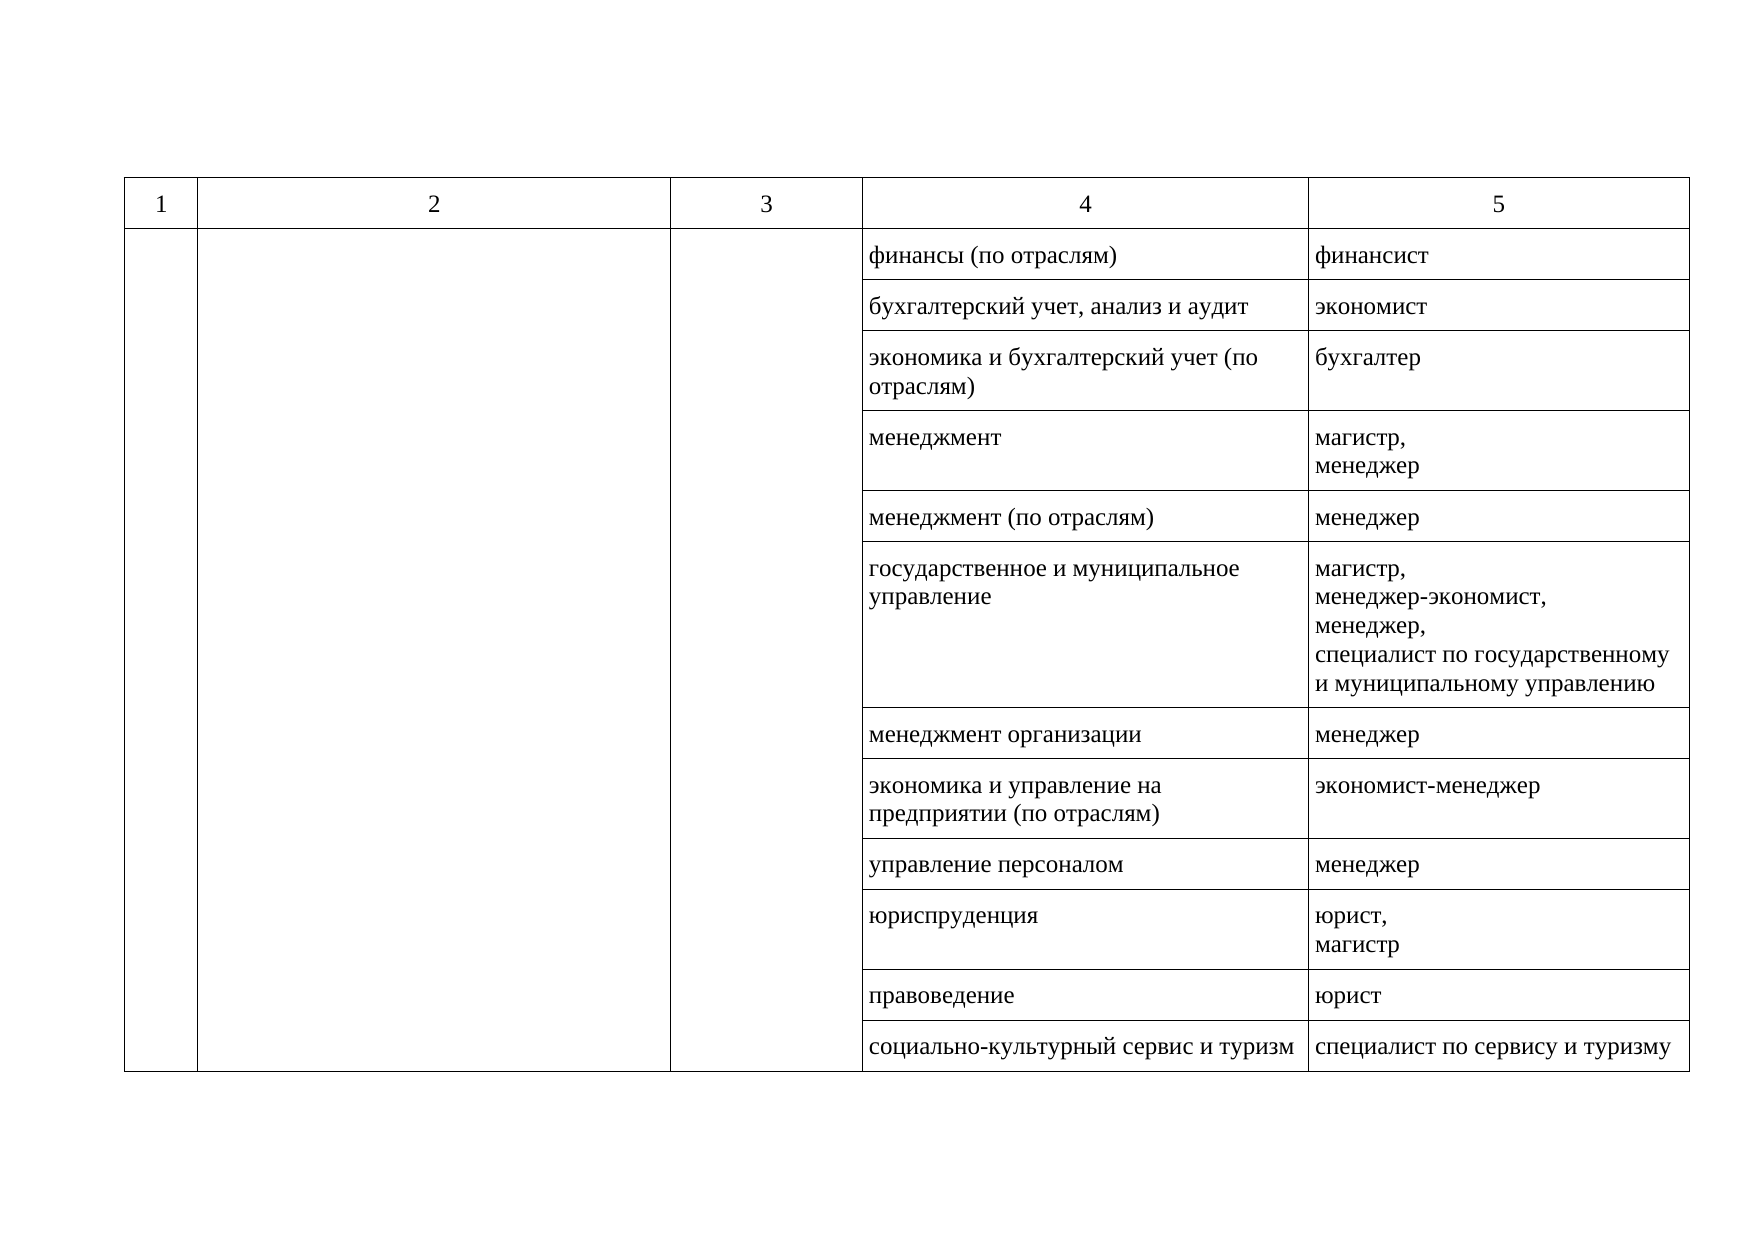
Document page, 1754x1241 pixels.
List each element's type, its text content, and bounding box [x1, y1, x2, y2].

table_cell менеджмент [863, 411, 1308, 490]
table_header 1 [125, 178, 197, 228]
table_cell менеджмент организации [863, 708, 1308, 758]
table_header 3 [671, 178, 862, 228]
table_cell экономист [1309, 280, 1689, 330]
table_cell правоведение [863, 970, 1308, 1020]
table_cell управление персоналом [863, 839, 1308, 889]
table_header 4 [863, 178, 1308, 228]
table_cell финансы (по отраслям) [863, 229, 1308, 279]
table_cell экономика и бухгалтерский учет (по отраслям) [863, 331, 1308, 410]
table_cell менеджер [1309, 839, 1689, 889]
table_cell менеджмент (по отраслям) [863, 491, 1308, 541]
table_header 5 [1309, 178, 1689, 228]
table_cell экономика и управление на предприятии (по отраслям) [863, 759, 1308, 838]
table_cell юриспруденция [863, 890, 1308, 969]
table_cell государственное и муниципальное управление [863, 542, 1308, 707]
table_cell менеджер [1309, 491, 1689, 541]
table_cell бухгалтерский учет, анализ и аудит [863, 280, 1308, 330]
table_cell юрист, магистр [1309, 890, 1689, 969]
table_header 2 [198, 178, 670, 228]
table_cell финансист [1309, 229, 1689, 279]
table_cell экономист-менеджер [1309, 759, 1689, 838]
table_cell магистр, менеджер [1309, 411, 1689, 490]
table_cell бухгалтер [1309, 331, 1689, 410]
table_cell специалист по сервису и туризму [1309, 1021, 1689, 1071]
table_cell менеджер [1309, 708, 1689, 758]
table_cell магистр, менеджер-экономист, менеджер, специалист по государственному и муниципальному управлению [1309, 542, 1689, 707]
table_cell юрист [1309, 970, 1689, 1020]
table_cell социально-культурный сервис и туризм [863, 1021, 1308, 1071]
